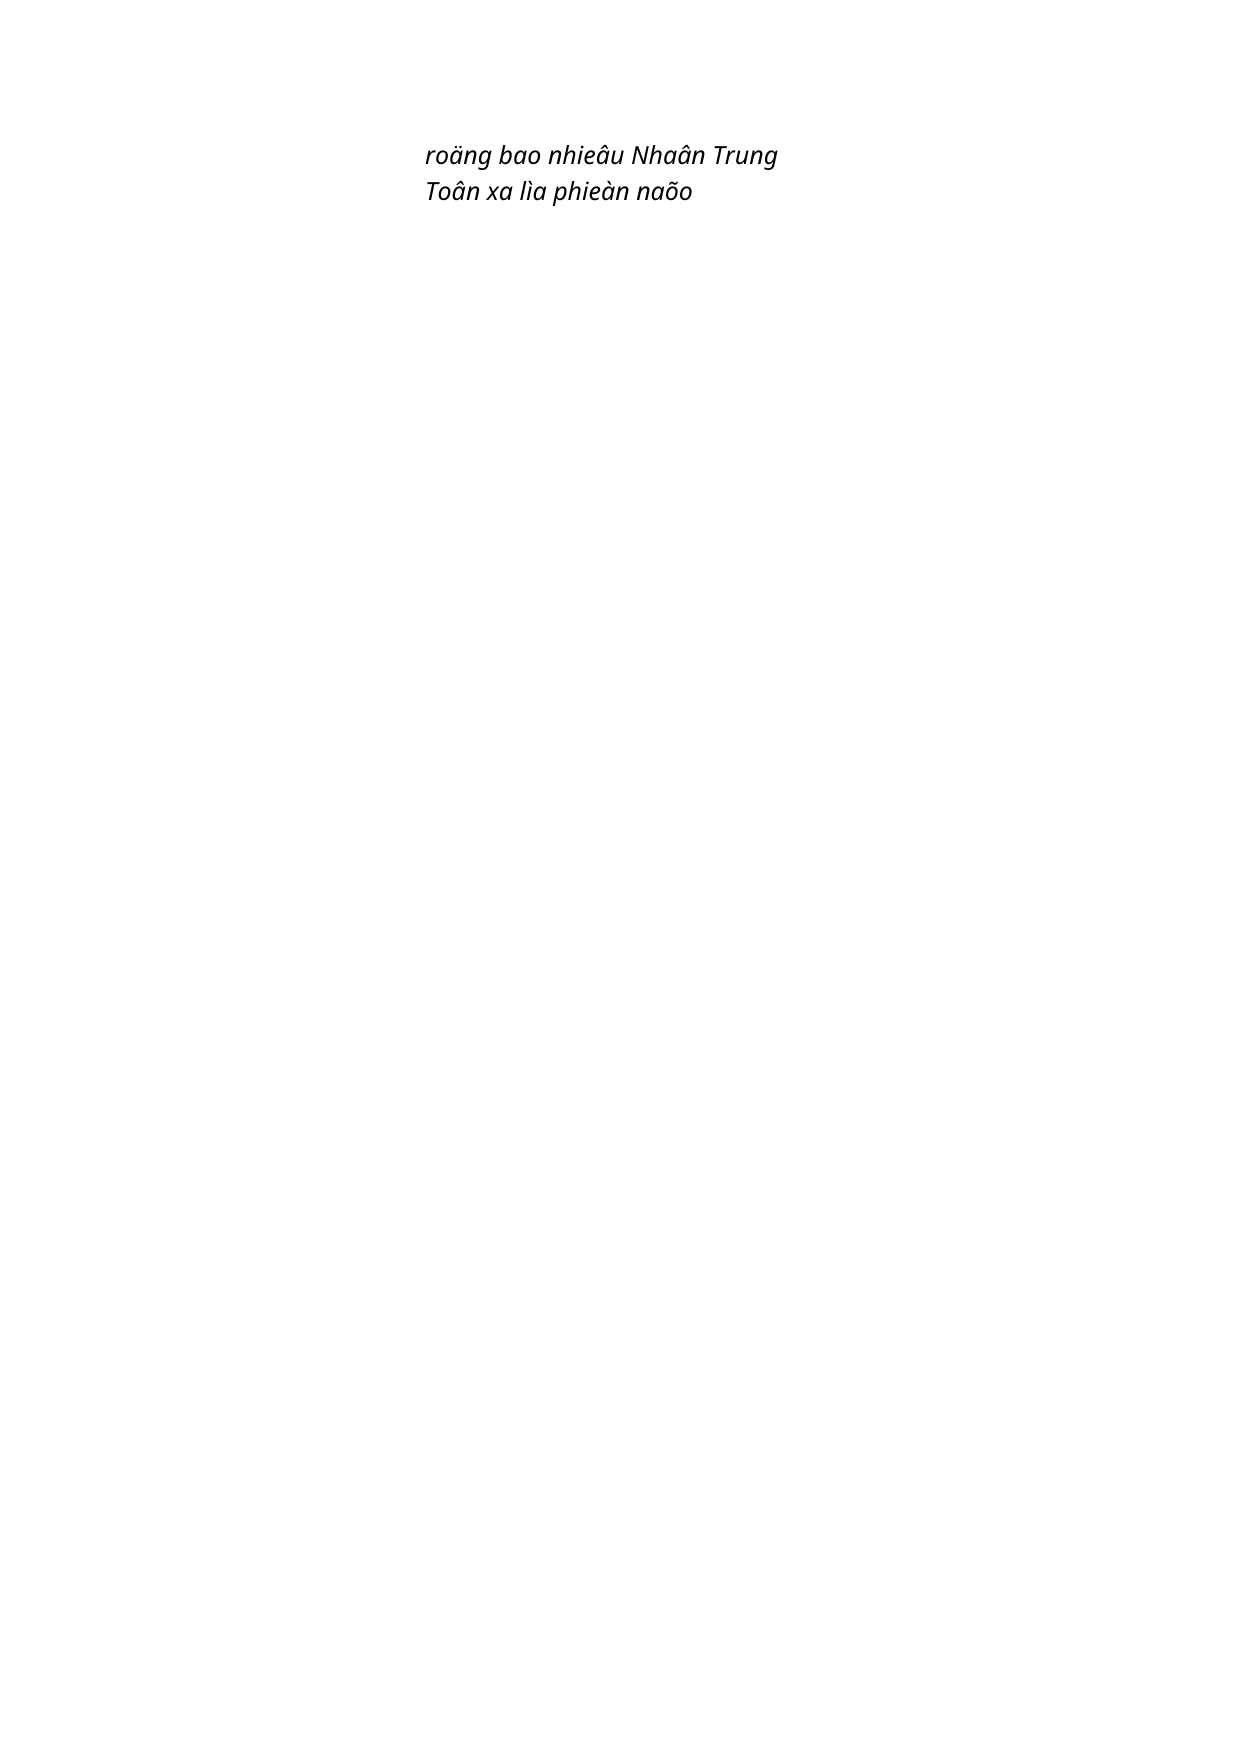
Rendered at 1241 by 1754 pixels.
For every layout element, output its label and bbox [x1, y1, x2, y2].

text [425, 137, 786, 207]
